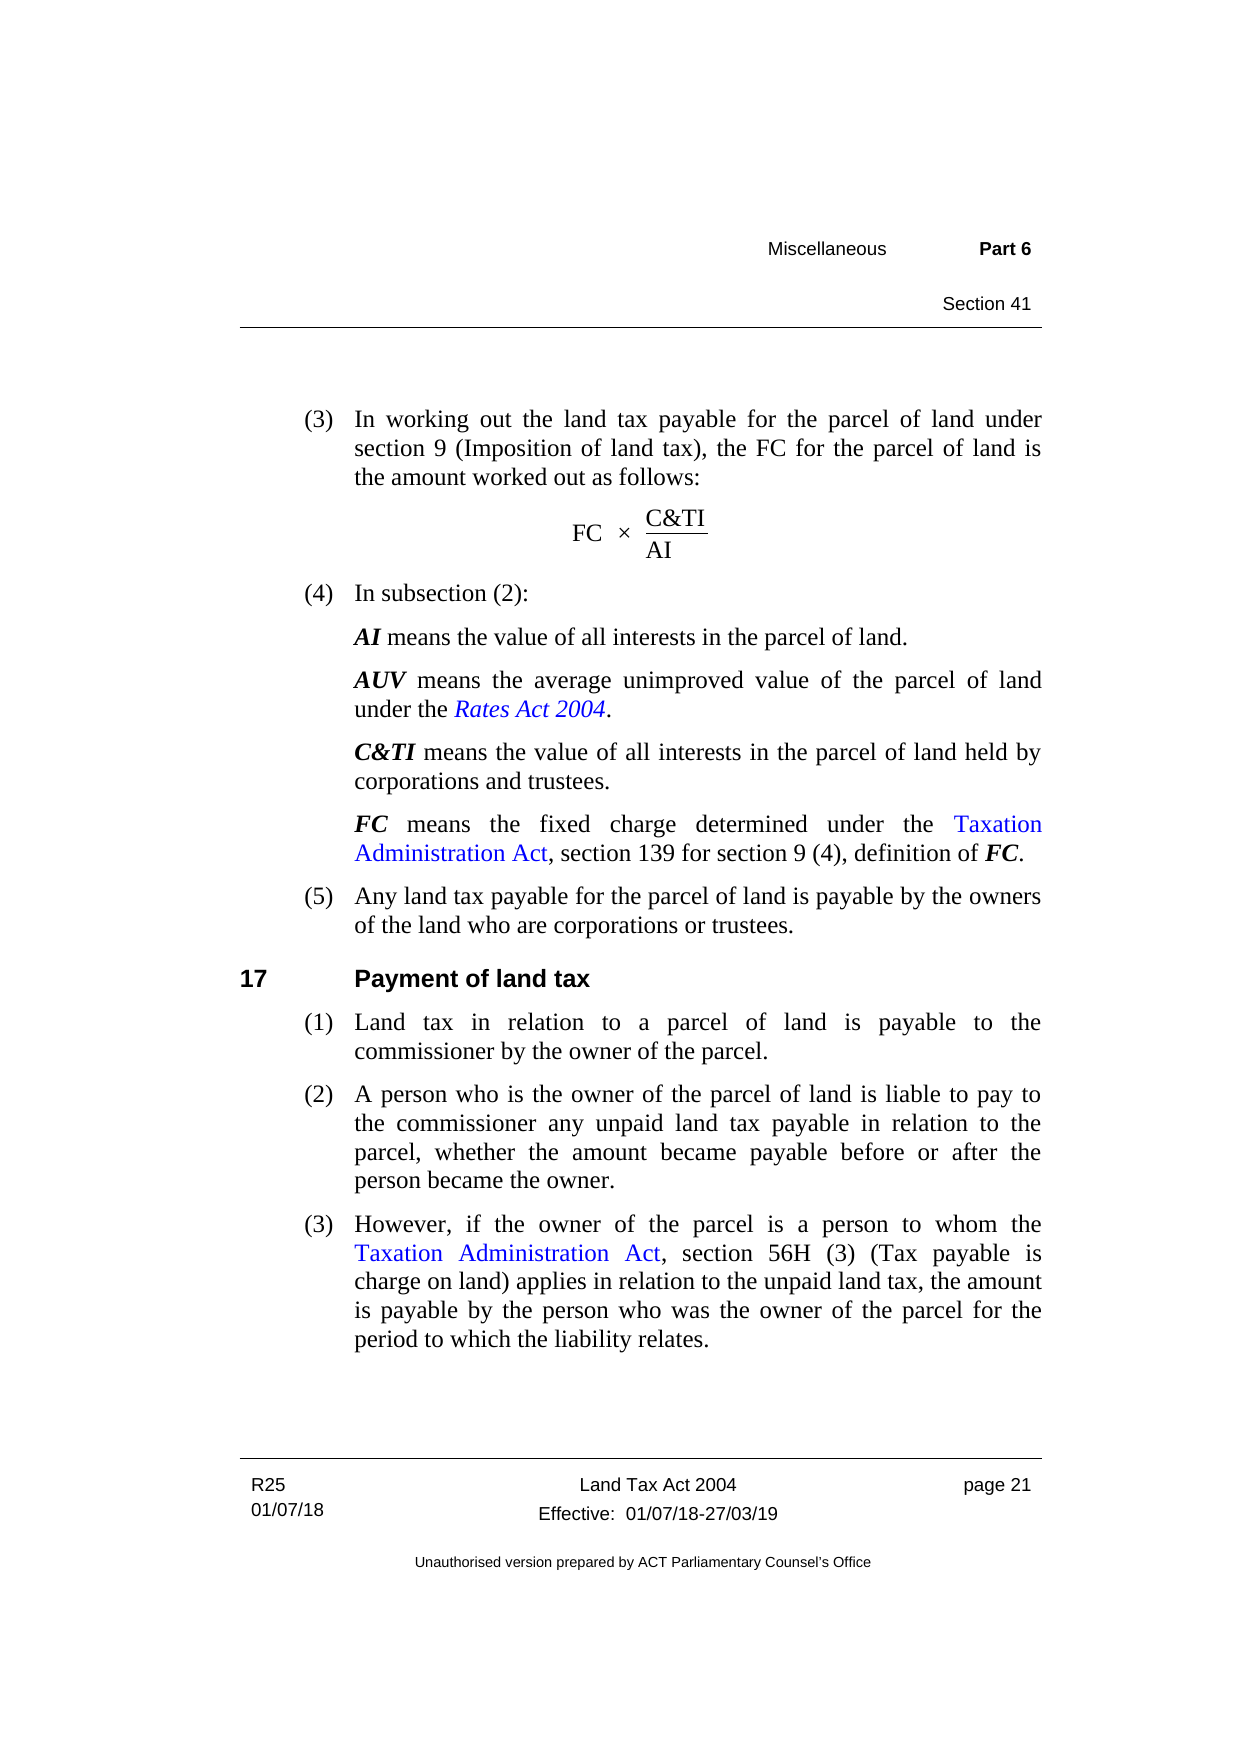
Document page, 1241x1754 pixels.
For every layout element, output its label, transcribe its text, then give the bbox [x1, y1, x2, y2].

text (1) Land tax in relation to a parcel of land is payable to the commissioner by the owner of the parcel. [239, 1007, 1042, 1065]
text AI means the value of all interests in the parcel of land. [354, 622, 1042, 651]
text (2) A person who is the owner of the parcel of land is liable to pay to the commissioner any unpaid land tax payable in relation to the parcel, whether the amount became payable before or after the person became the owner. [239, 1079, 1042, 1194]
text (5) Any land tax payable for the parcel of land is payable by the owners of the land who are corporations or trustees. [239, 881, 1042, 939]
text (3) However, if the owner of the parcel is a person to whom the Taxation Administration Act, section 56H (3) (Tax payable is charge on land) applies in relation to the unpaid land tax, the amount is payable by the person who was the owner of the parcel for the period to which the liability relates. [239, 1209, 1042, 1353]
text (4) In subsection (2): [239, 578, 1042, 607]
text (3) In working out the land tax payable for the parcel of land under section 9 (Imposition of land tax), the FC for the parcel of land is the amount worked out as follows: [239, 404, 1042, 490]
text C&TI means the value of all interests in the parcel of land held by corporations and trustees. [354, 737, 1042, 795]
text 17 Payment of land tax [239, 964, 1042, 993]
text AUV means the average unimproved value of the parcel of land under the Rates Act 2004. [354, 665, 1042, 723]
text FC means the fixed charge determined under the Taxation Administration Act, section 139 for section 9 (4), definition of FC. [354, 809, 1042, 867]
